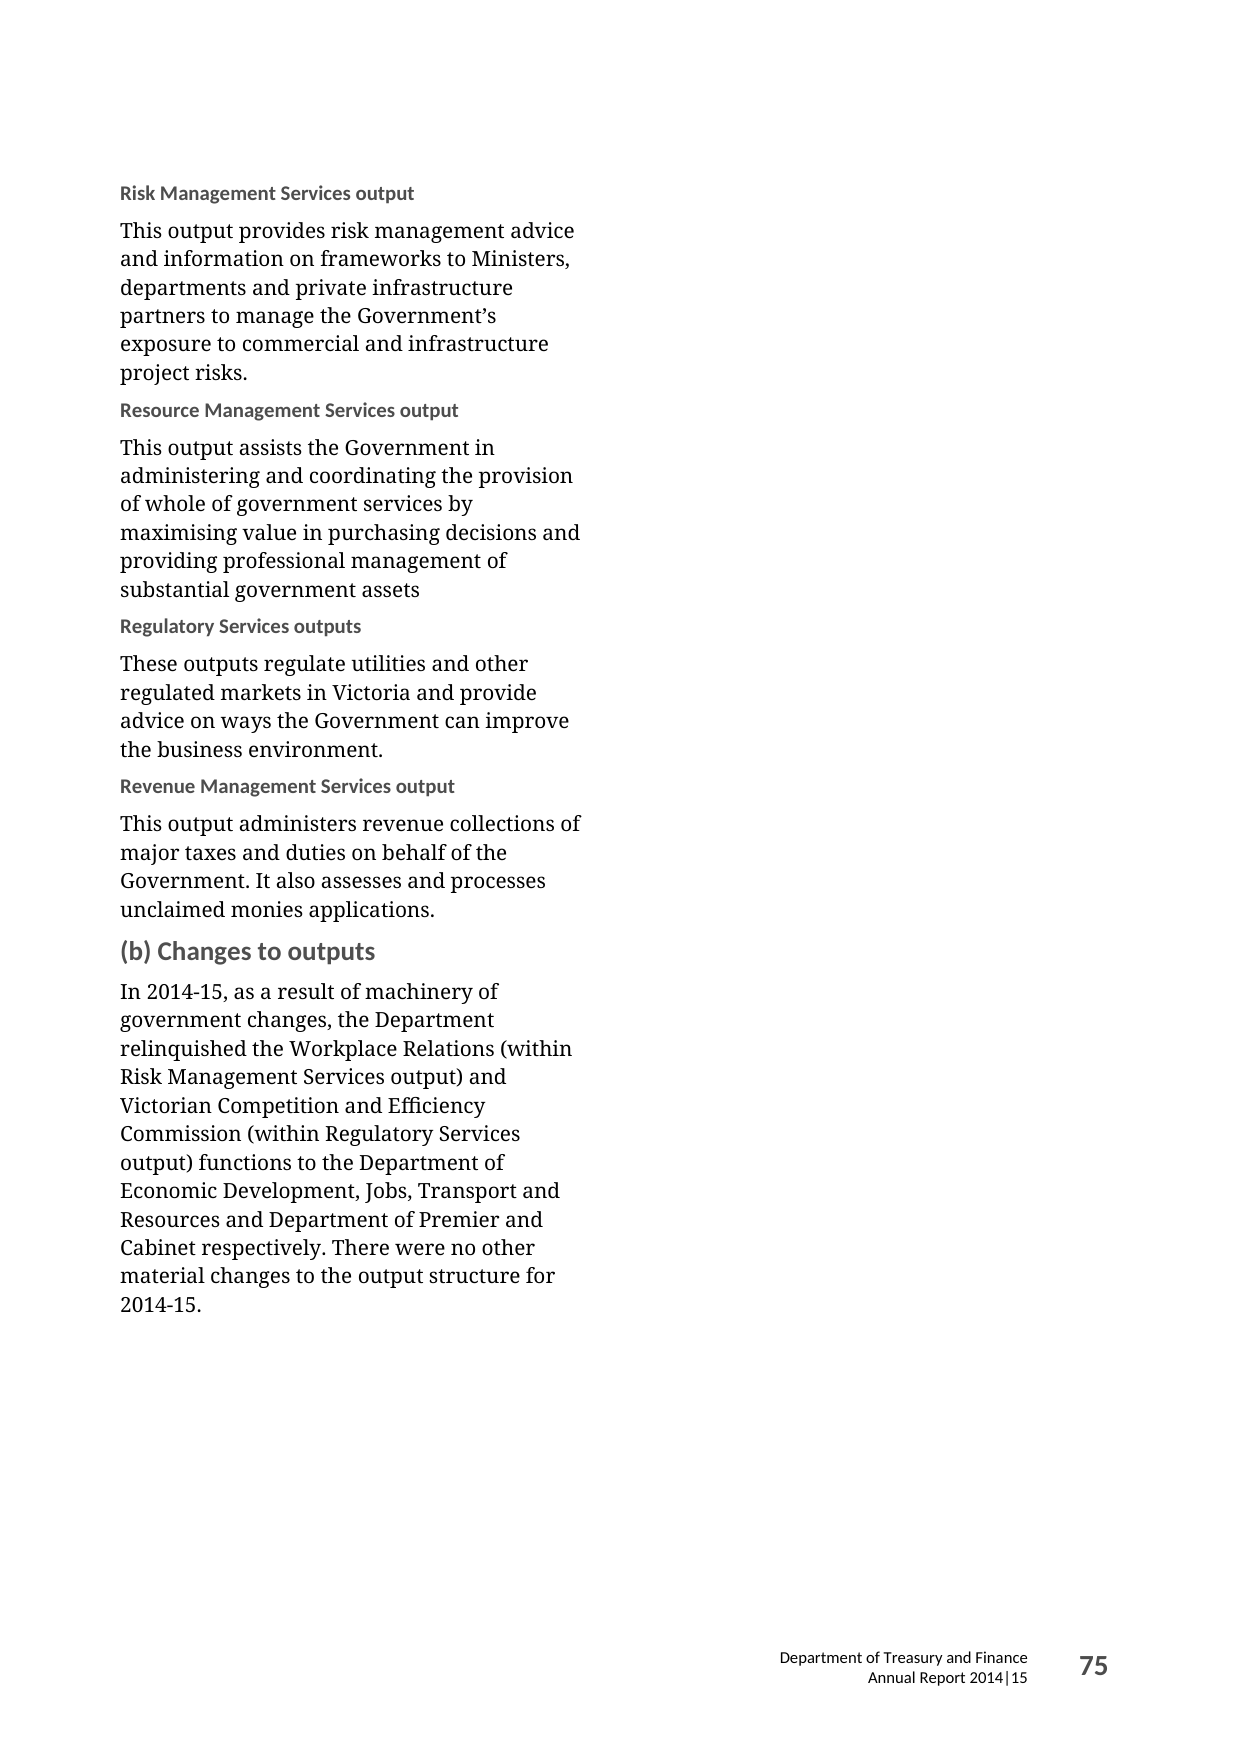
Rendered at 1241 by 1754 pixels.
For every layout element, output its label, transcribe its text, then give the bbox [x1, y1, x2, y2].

text These outputs regulate utilities and other regulated markets in Victoria and provide advice on ways the Government can improve the business environment. [120, 649, 583, 763]
subtitle Revenue Management Services output [120, 774, 583, 799]
subtitle Risk Management Services output [120, 180, 583, 205]
text In 2014-15, as a result of machinery of government changes, the Department relinquished the Workplace Relations (within Risk Management Services output) and Victorian Competition and Efficiency Commission (within Regulatory Services output) functions to the Department of Economic Development, Jobs, Transport and Resources and Department of Premier and Cabinet respectively. There were no other material changes to the output structure for 2014-15. [120, 977, 583, 1318]
text This output administers revenue collections of major taxes and duties on behalf of the Government. It also assesses and processes unclaimed monies applications. [120, 809, 583, 923]
subtitle (b) Changes to outputs [120, 934, 583, 967]
subtitle Regulatory Services outputs [120, 614, 583, 639]
subtitle Resource Management Services output [120, 397, 583, 422]
text This output assists the Government in administering and coordinating the provision of whole of government services by maximising value in purchasing decisions and providing professional management of substantial government assets [120, 433, 583, 603]
text This output provides risk management advice and information on frameworks to Ministers, departments and private infrastructure partners to manage the Government’s exposure to commercial and infrastructure project risks. [120, 216, 583, 386]
